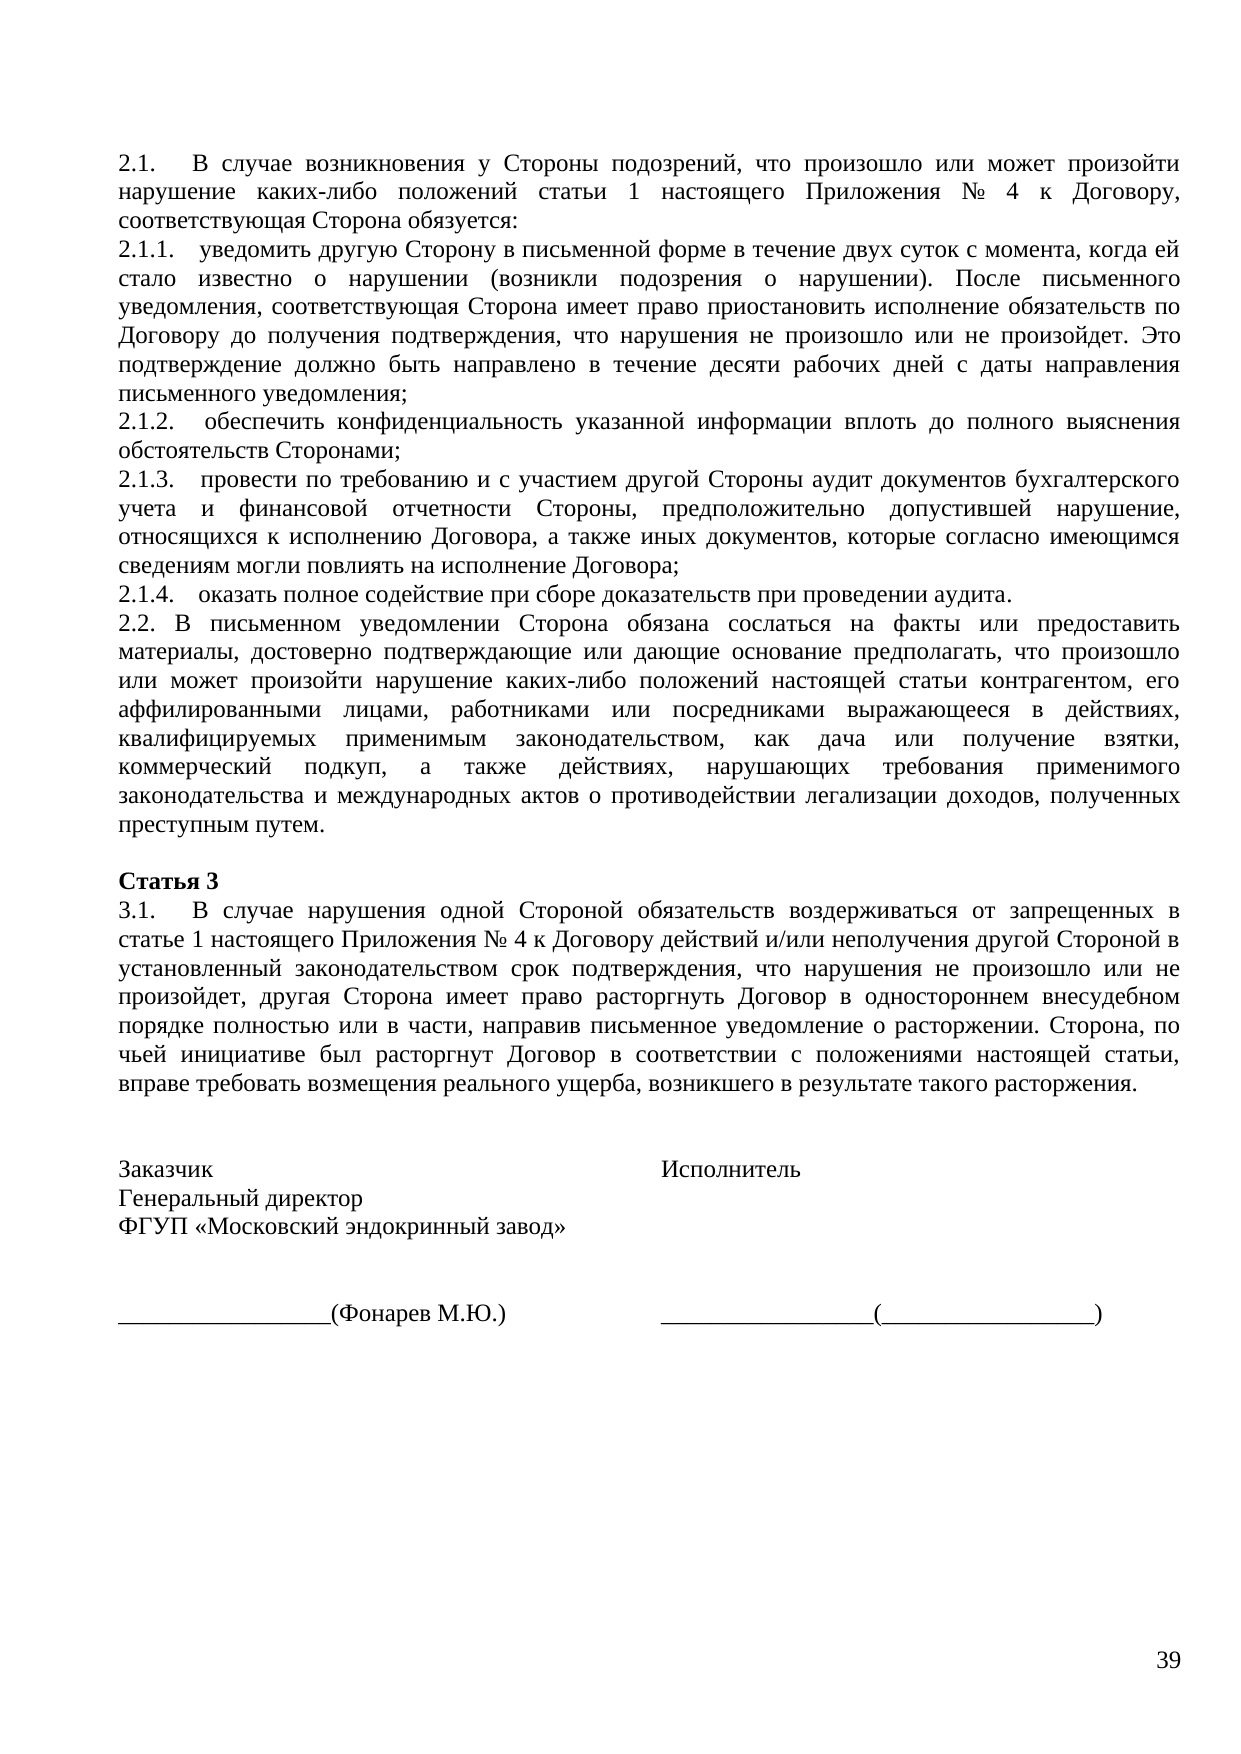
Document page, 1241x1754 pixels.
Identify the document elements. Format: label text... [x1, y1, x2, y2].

text 2.2. В письменном уведомлении Сторона обязана сослаться на факты или предоставить материалы, достоверно подтверждающие или дающие основание предполагать, что произошло или может произойти нарушение каких-либо положений настоящей статьи контрагентом, его аффилированными лицами, работниками или посредниками выражающееся в действиях, квалифицируемых применимым законодательством, как дача или получение взятки, коммерческий подкуп, а также действиях, нарушающих требования применимого законодательства и международных актов о противодействии легализации доходов, полученных преступным путем. [118, 608, 1181, 838]
text 2.1.3. провести по требованию и с участием другой Стороны аудит документов бухгалтерского учета и финансовой отчетности Стороны, предположительно допустившей нарушение, относящихся к исполнению Договора, а также иных документов, которые согласно имеющимся сведениям могли повлиять на исполнение Договора; [118, 464, 1181, 579]
table_header Исполнитель _________________(_________________) [650, 1154, 1181, 1331]
text 2.1.2. обеспечить конфиденциальность указанной информации вплоть до полного выяснения обстоятельств Сторонами; [118, 406, 1181, 464]
table_header Заказчик Генеральный директор ФГУП «Московский эндокринный завод» _________________(Фонарев М.Ю.) [107, 1154, 649, 1331]
text Статья 3 [118, 866, 1181, 895]
text 2.1.1. уведомить другую Сторону в письменной форме в течение двух суток с момента, когда ей стало известно о нарушении (возникли подозрения о нарушении). После письменного уведомления, соответствующая Сторона имеет право приостановить исполнение обязательств по Договору до получения подтверждения, что нарушения не произошло или не произойдет. Это подтверждение должно быть направлено в течение десяти рабочих дней с даты направления письменного уведомления; [118, 234, 1181, 406]
text 3.1. В случае нарушения одной Стороной обязательств воздерживаться от запрещенных в статье 1 настоящего Приложения № 4 к Договору действий и/или неполучения другой Стороной в установленный законодательством срок подтверждения, что нарушения не произошло или не произойдет, другая Сторона имеет право расторгнуть Договор в одностороннем внесудебном порядке полностью или в части, направив письменное уведомление о расторжении. Сторона, по чьей инициативе был расторгнут Договор в соответствии с положениями настоящей статьи, вправе требовать возмещения реального ущерба, возникшего в результате такого расторжения. [118, 895, 1181, 1096]
text 2.1.4. оказать полное содействие при сборе доказательств при проведении аудита. [118, 579, 1181, 608]
text 2.1. В случае возникновения у Стороны подозрений, что произошло или может произойти нарушение каких-либо положений статьи 1 настоящего Приложения № 4 к Договору, соответствующая Сторона обязуется: [118, 148, 1181, 234]
